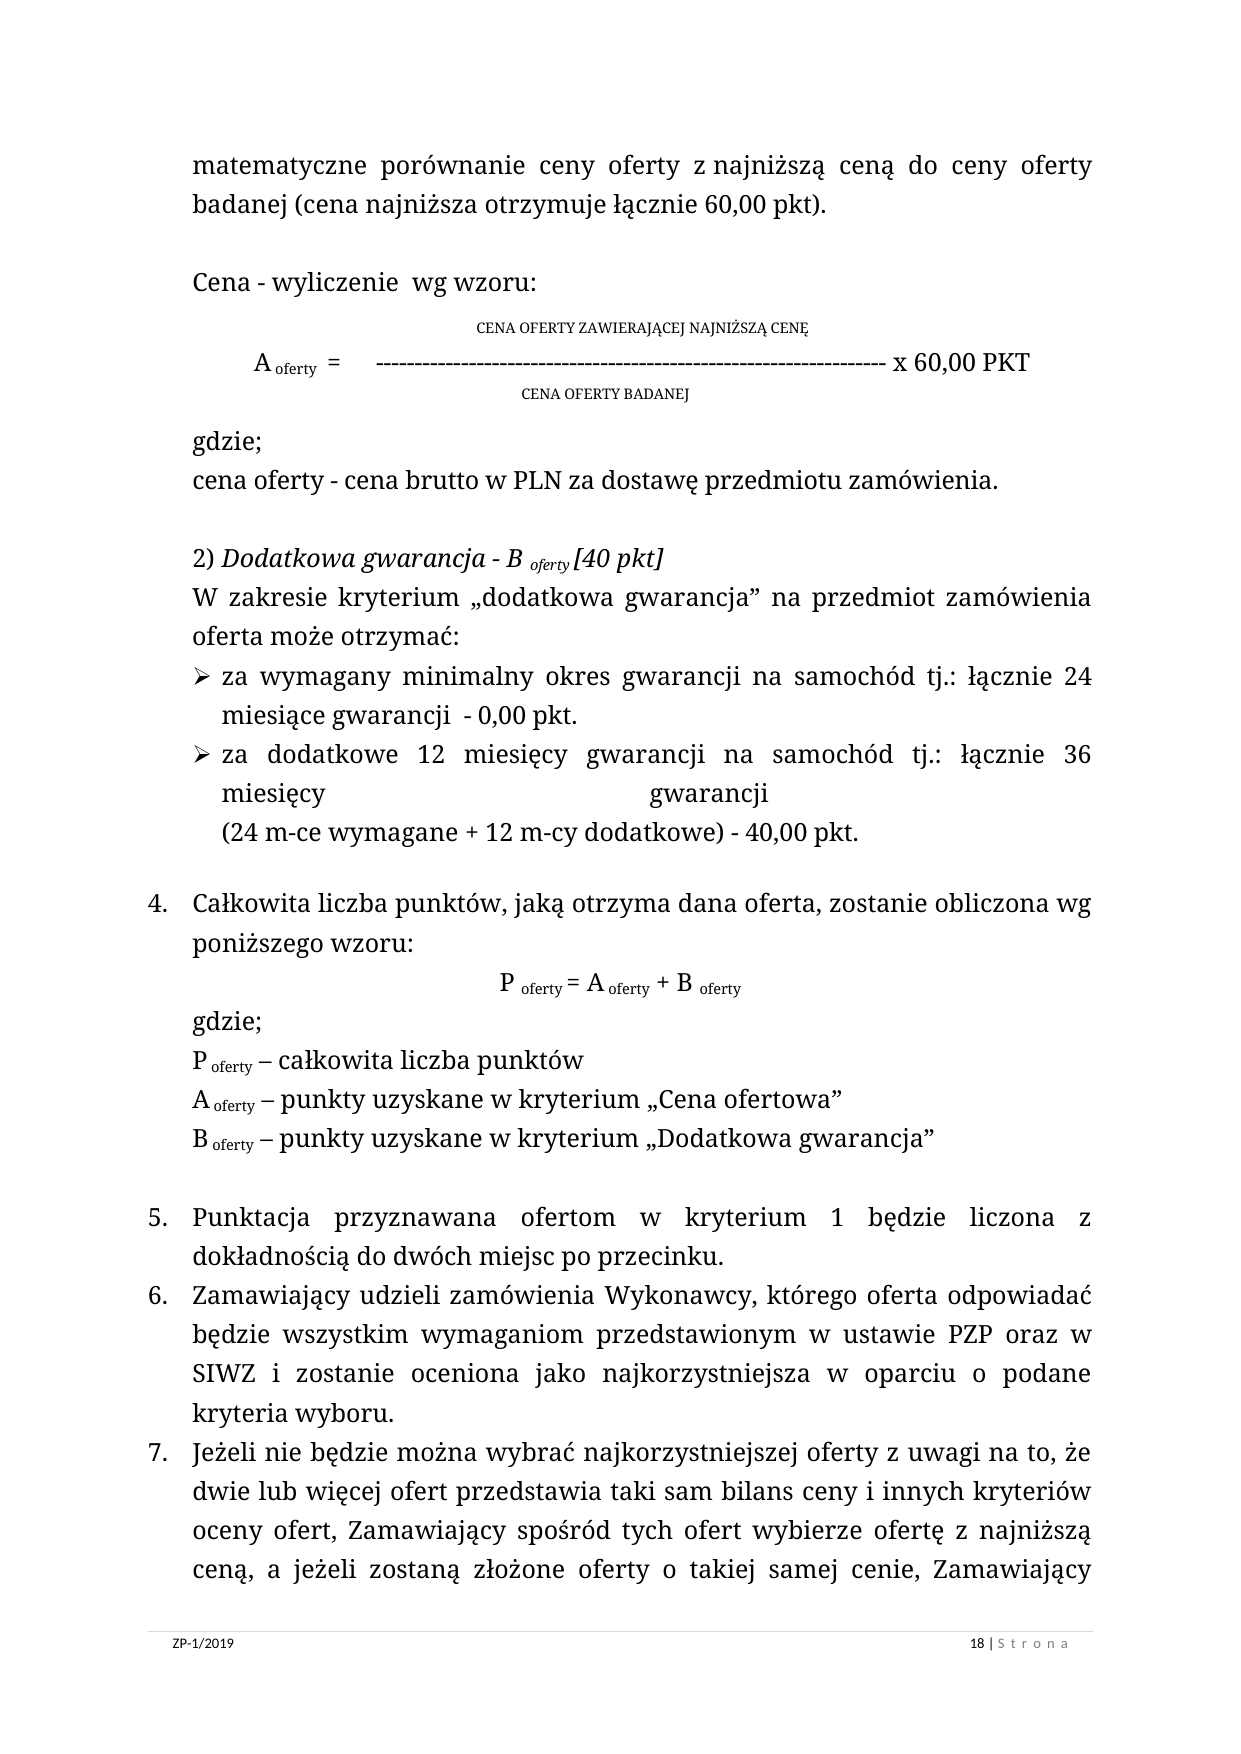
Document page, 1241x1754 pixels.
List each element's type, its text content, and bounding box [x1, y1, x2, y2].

list Zamawiający udzieli zamówienia Wykonawcy, którego oferta odpowiadać będzie wszystkim wymaganiom przedstawionym w ustawie PZP oraz w SIWZ i zostanie oceniona jako najkorzystniejsza w oparciu o podane kryteria wyboru. [148, 1278, 1093, 1429]
list za wymagany minimalny okres gwarancji na samochód tj.: łącznie 24 miesiące gwarancji - 0,00 pkt. [192, 658, 1093, 731]
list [148, 1434, 1093, 1586]
text Cena - wyliczenie wg wzoru: [148, 265, 1093, 299]
list za dodatkowe 12 miesięcy gwarancji na samochód tj.: łącznie 36 miesięcy gwarancji (24 m-ce wymagane + 12 m-cy dodatkowe) - 40,00 pkt. [192, 736, 1093, 849]
text A oferty – punkty uzyskane w kryterium „Cena ofertowa” [192, 1082, 1093, 1116]
text B oferty – punkty uzyskane w kryterium „Dodatkowa gwarancja” [192, 1121, 1093, 1155]
text gdzie; [192, 1004, 1093, 1038]
text cena oferty - cena brutto w PLN za dostawę przedmiotu zamówienia. [148, 462, 1093, 496]
text 2) Dodatkowa gwarancja - B oferty [40 pkt] [148, 541, 1093, 575]
text P oferty – całkowita liczba punktów [192, 1043, 1093, 1077]
text P oferty = A oferty + B oferty [148, 964, 1093, 998]
text CENA OFERTY BADANEJ [118, 384, 1093, 418]
text gdzie; [148, 423, 1093, 457]
text CENA OFERTY ZAWIERAJĄCEJ NAJNIŻSZĄ CENĘ [148, 304, 1093, 338]
text W zakresie kryterium „dodatkowa gwarancja” na przedmiot zamówienia oferta może otrzymać: [192, 580, 1093, 653]
text A oferty = ------------------------------------------------------------------ x 60,00 PKT [148, 343, 1093, 379]
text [192, 148, 1093, 221]
list Punktacja przyznawana ofertom w kryterium 1 będzie liczona z dokładnością do dwóch miejsc po przecinku. [148, 1199, 1093, 1273]
text 4. Całkowita liczba punktów, jaką otrzyma dana oferta, zostanie obliczona wg poniższego wzoru: [148, 886, 1093, 959]
